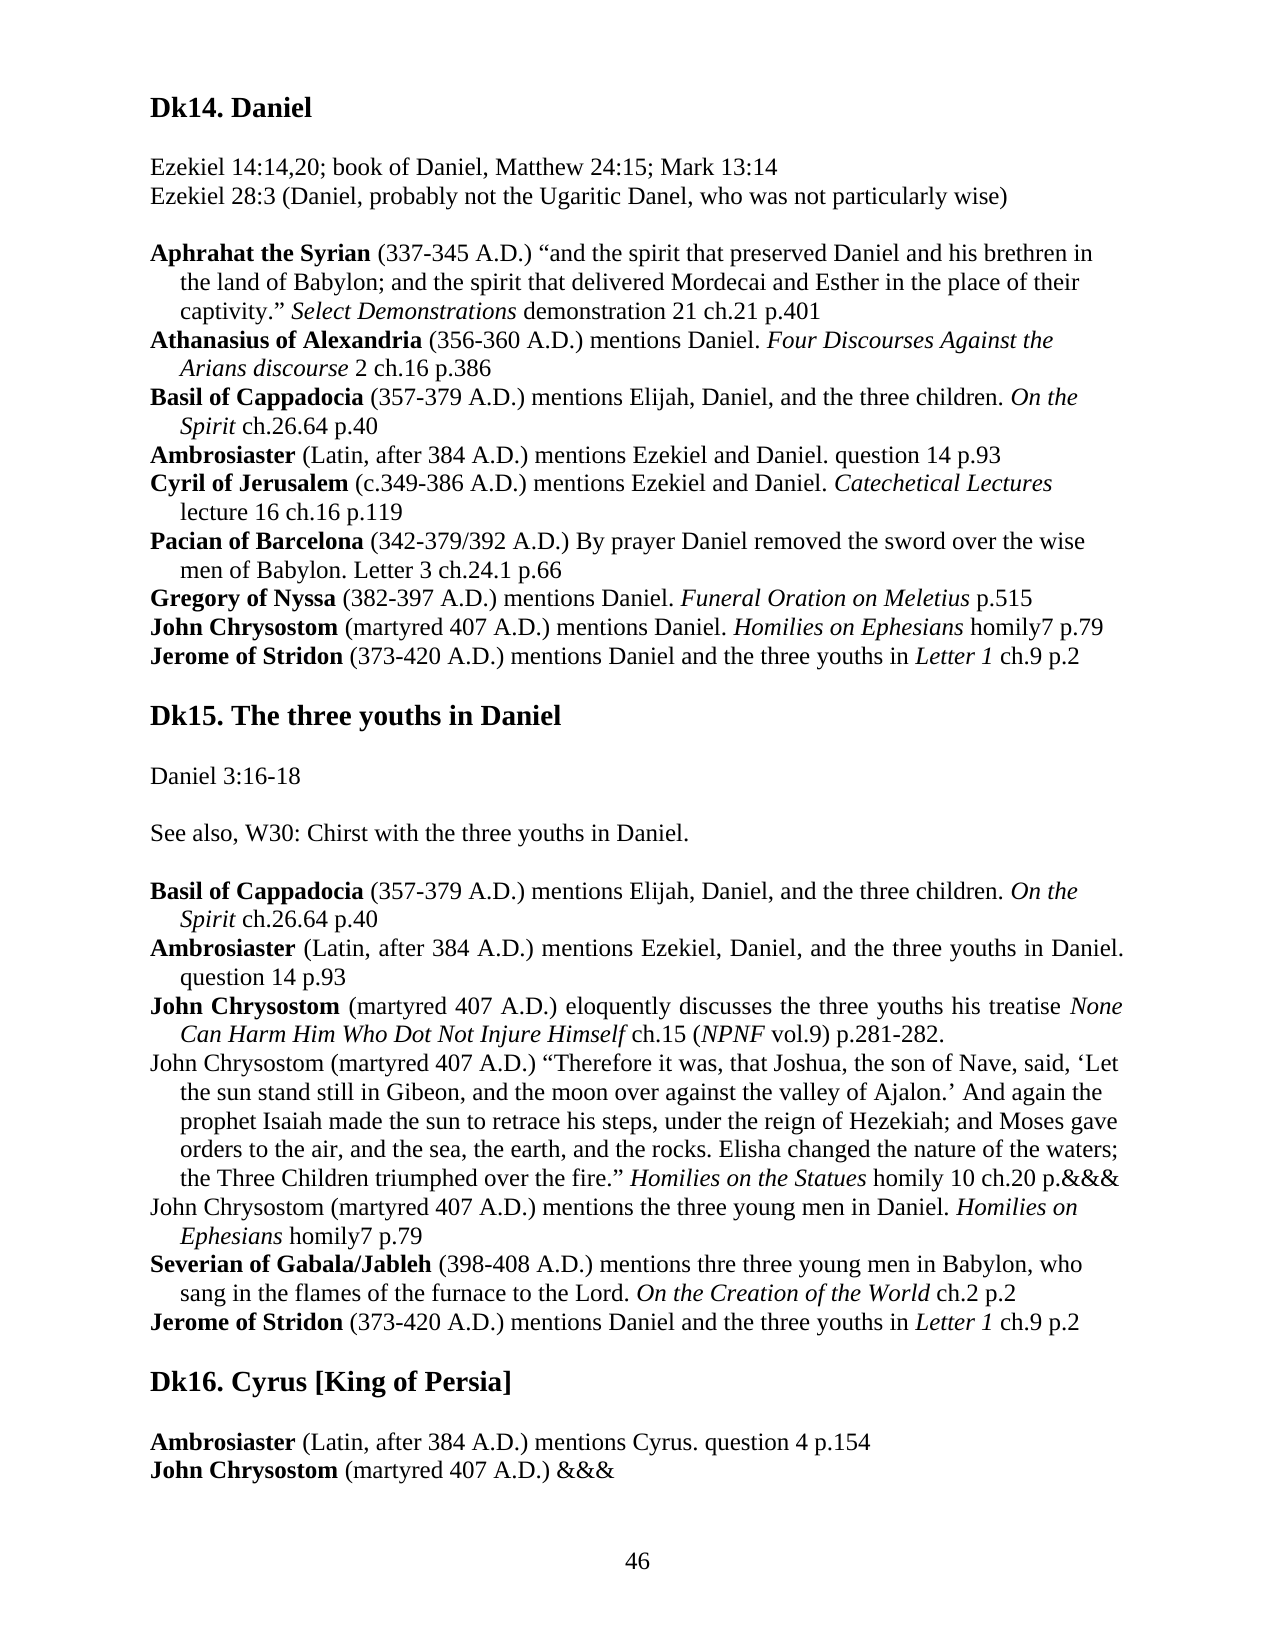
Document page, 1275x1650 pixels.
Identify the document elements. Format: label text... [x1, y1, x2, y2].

text Ezekiel 14:14,20; book of Daniel, Matthew 24:15; Mark 13:14 [150, 152, 1125, 181]
text John Chrysostom (martyred 407 A.D.) &&& [150, 1456, 1125, 1484]
subtitle Dk14. Daniel [150, 90, 1125, 123]
text Ambrosiaster (Latin, after 384 A.D.) mentions Ezekiel and Daniel. question 14 p.93 [150, 440, 1125, 468]
text John Chrysostom (martyred 407 A.D.) mentions Daniel. Homilies on Ephesians homily7 p.79 [150, 612, 1125, 641]
text Jerome of Stridon (373-420 A.D.) mentions Daniel and the three youths in Letter 1 ch.9 p.2 [150, 1307, 1125, 1336]
subtitle Dk16. Cyrus [King of ] [150, 1364, 1125, 1398]
text Ambrosiaster (Latin, after 384 A.D.) mentions Cyrus. question 4 p.154 [150, 1427, 1125, 1456]
text Ezekiel 28:3 (Daniel, probably not the Ugaritic Danel, who was not particularly wise) [150, 181, 1125, 210]
text Daniel 3:16-18 [150, 761, 1125, 789]
text Ambrosiaster (Latin, after 384 A.D.) mentions Ezekiel, Daniel, and the three youths in Daniel. question 14 p.93 [150, 933, 1125, 991]
text Jerome of Stridon (373-420 A.D.) mentions Daniel and the three youths in Letter 1 ch.9 p.2 [150, 641, 1125, 670]
text John Chrysostom (martyred 407 A.D.) “Therefore it was, that Joshua, the son of Nave, said, ‘Let the sun stand still in Gibeon, and the moon over against the .’ And again the prophet Isaiah made the sun to retrace his steps, under the reign of Hezekiah; and Moses gave orders to the air, and the sea, the earth, and the rocks. Elisha changed the nature of the waters; the Three Children triumphed over the fire.” Homilies on the Statues homily 10 ch.20 p.&&& [150, 1048, 1125, 1192]
text Basil of Cappadocia (357-379 A.D.) mentions Elijah, Daniel, and the three children. On the Spirit ch.26.64 p.40 [150, 382, 1125, 440]
subtitle Dk15. The three youths in Daniel [150, 698, 1125, 732]
text See also, W30: Chirst with the three youths in Daniel. [150, 818, 1125, 847]
text Basil of Cappadocia (357-379 A.D.) mentions Elijah, Daniel, and the three children. On the Spirit ch.26.64 p.40 [150, 876, 1125, 933]
text Athanasius of (356-360 A.D.) mentions Daniel. Four Discourses Against the Arians discourse 2 ch.16 p.386 [150, 325, 1125, 382]
text John Chrysostom (martyred 407 A.D.) eloquently discusses the three youths his treatise None Can Harm Him Who Dot Not Injure Himself ch.15 (NPNF vol.9) p.281-282. [150, 991, 1125, 1048]
text Aphrahat the Syrian (337-345 A.D.) “and the spirit that preserved Daniel and his brethren in the ; and the spirit that delivered Mordecai and Esther in the place of their captivity.” Select Demonstrations demonstration 21 ch.21 p.401 [150, 238, 1125, 325]
text Pacian of (342-379/392 A.D.) By prayer Daniel removed the sword over the wise men of . Letter 3 ch.24.1 p.66 [150, 526, 1125, 583]
text John Chrysostom (martyred 407 A.D.) mentions the three young men in Daniel. Homilies on Ephesians homily7 p.79 [150, 1192, 1125, 1249]
text Severian of Gabala/Jableh (398-408 A.D.) mentions thre three young men in Babylon, who sang in the flames of the furnace to the Lord. On the Creation of the World ch.2 p.2 [150, 1249, 1125, 1307]
text Cyril of (c.349-386 A.D.) mentions Ezekiel and Daniel. Catechetical Lectures lecture 16 ch.16 p.119 [150, 468, 1125, 526]
text Gregory of Nyssa (382-397 A.D.) mentions Daniel. Funeral Oration on Meletius p.515 [150, 583, 1125, 612]
